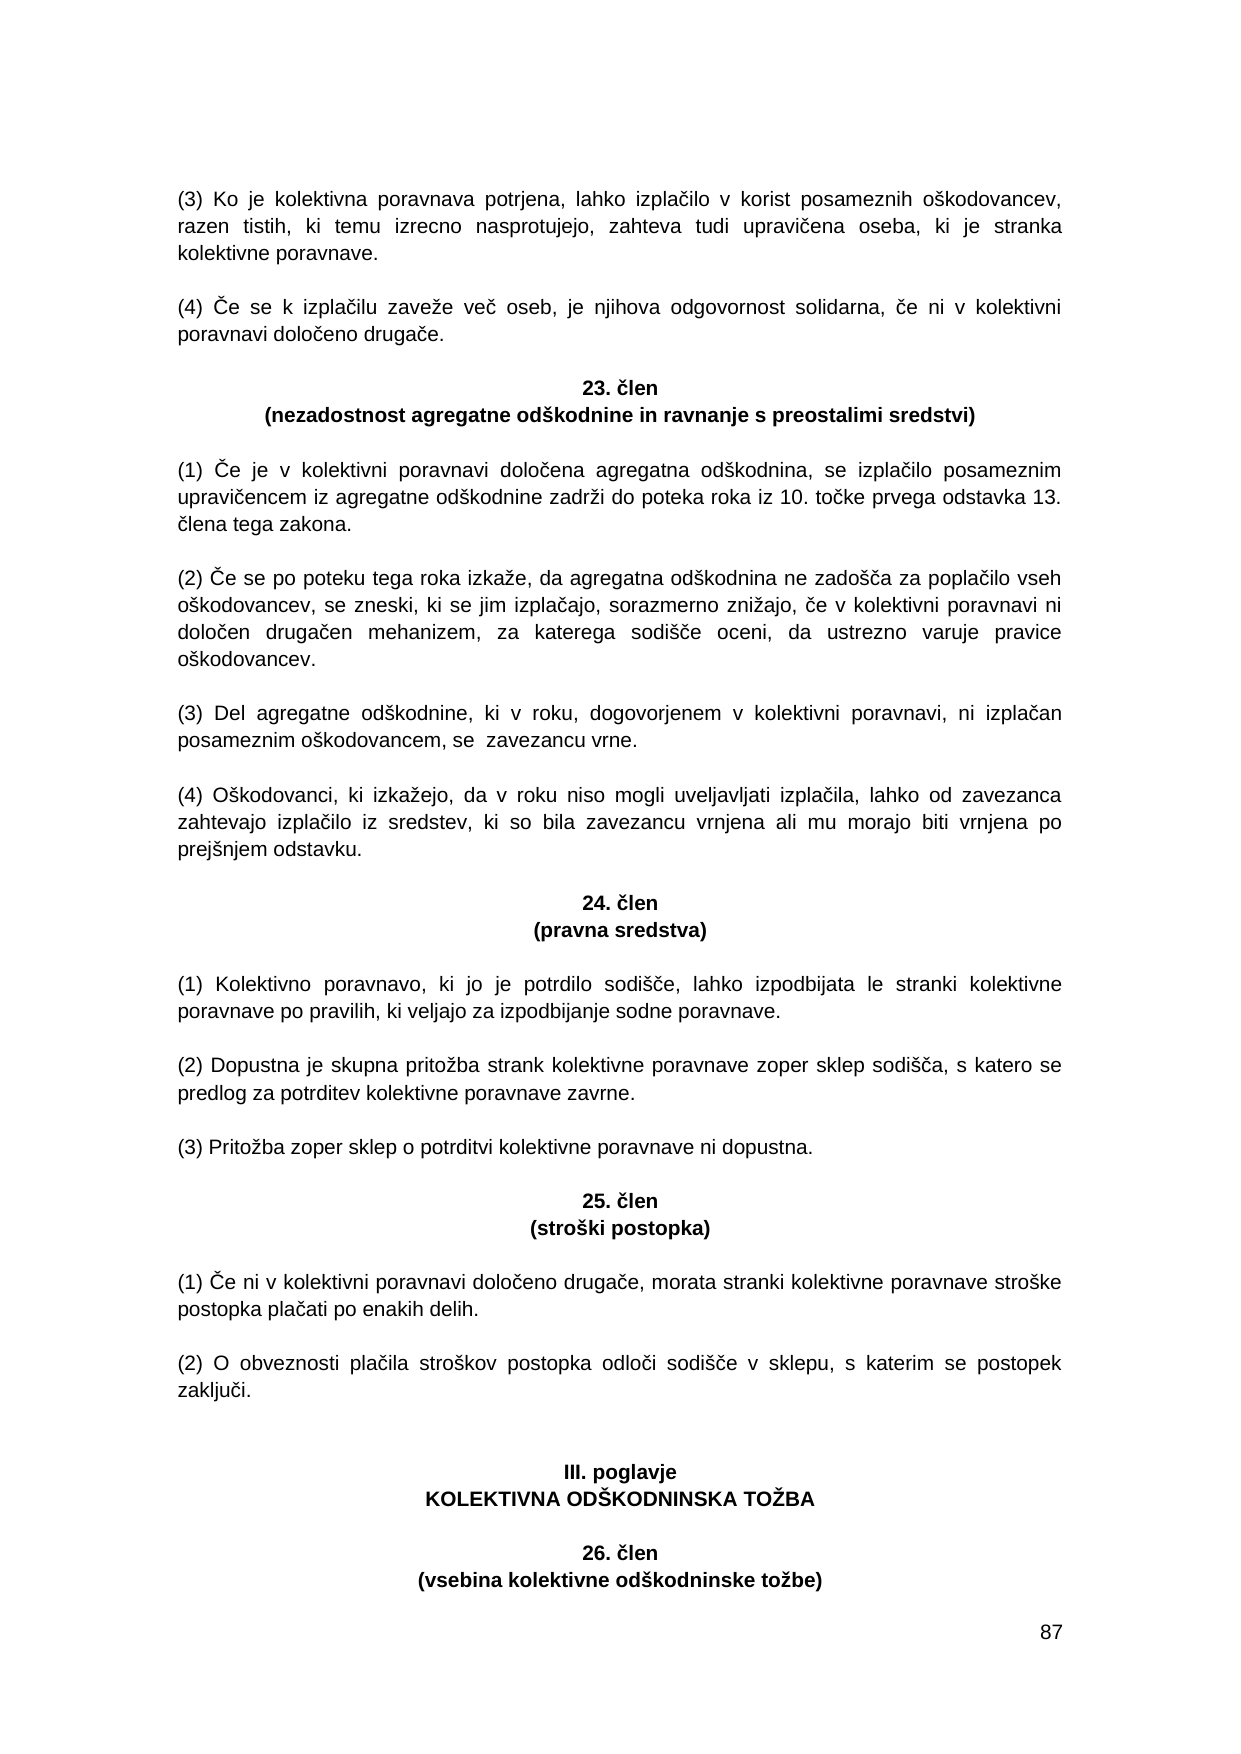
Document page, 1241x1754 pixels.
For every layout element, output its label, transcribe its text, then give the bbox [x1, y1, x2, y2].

text (2) Če se po poteku tega roka izkaže, da agregatna odškodnina ne zadošča za poplačilo vseh oškodovancev, se zneski, ki se jim izplačajo, sorazmerno znižajo, če v kolektivni poravnavi ni določen drugačen mehanizem, za katerega sodišče oceni, da ustrezno varuje pravice oškodovancev. [177, 564, 1063, 672]
text III. poglavje [177, 1457, 1063, 1484]
text (3) Del agregatne odškodnine, ki v roku, dogovorjenem v kolektivni poravnavi, ni izplačan posameznim oškodovancem, se zavezancu vrne. [177, 699, 1063, 753]
text (1) Če je v kolektivni poravnavi določena agregatna odškodnina, se izplačilo posameznim upravičencem iz agregatne odškodnine zadrži do poteka roka iz 10. točke prvega odstavka 13. člena tega zakona. [177, 455, 1063, 537]
text (nezadostnost agregatne odškodnine in ravnanje s preostalimi sredstvi) [177, 401, 1063, 428]
text KOLEKTIVNA ODŠKODNINSKA TOŽBA [177, 1484, 1063, 1512]
text 23. člen [177, 374, 1063, 401]
text 24. člen [177, 889, 1063, 916]
text (stroški postopka) [177, 1214, 1063, 1241]
text 25. člen [177, 1187, 1063, 1214]
text (2) Dopustna je skupna pritožba strank kolektivne poravnave zoper sklep sodišča, s katero se predlog za potrditev kolektivne poravnave zavrne. [177, 1051, 1063, 1105]
text 26. člen [177, 1539, 1063, 1566]
text (2) O obveznosti plačila stroškov postopka odloči sodišče v sklepu, s katerim se postopek zaključi. [177, 1349, 1063, 1403]
text (4) Če se k izplačilu zaveže več oseb, je njihova odgovornost solidarna, če ni v kolektivni poravnavi določeno drugače. [177, 293, 1063, 347]
text (3) Pritožba zoper sklep o potrditvi kolektivne poravnave ni dopustna. [177, 1132, 1063, 1159]
text (vsebina kolektivne odškodninske tožbe) [177, 1566, 1063, 1593]
text (pravna sredstva) [177, 916, 1063, 943]
text (1) Če ni v kolektivni poravnavi določeno drugače, morata stranki kolektivne poravnave stroške postopka plačati po enakih delih. [177, 1268, 1063, 1322]
text (3) Ko je kolektivna poravnava potrjena, lahko izplačilo v korist posameznih oškodovancev, razen tistih, ki temu izrecno nasprotujejo, zahteva tudi upravičena oseba, ki je stranka kolektivne poravnave. [177, 184, 1063, 266]
text (4) Oškodovanci, ki izkažejo, da v roku niso mogli uveljavljati izplačila, lahko od zavezanca zahtevajo izplačilo iz sredstev, ki so bila zavezancu vrnjena ali mu morajo biti vrnjena po prejšnjem odstavku. [177, 780, 1063, 862]
text (1) Kolektivno poravnavo, ki jo je potrdilo sodišče, lahko izpodbijata le stranki kolektivne poravnave po pravilih, ki veljajo za izpodbijanje sodne poravnave. [177, 970, 1063, 1024]
